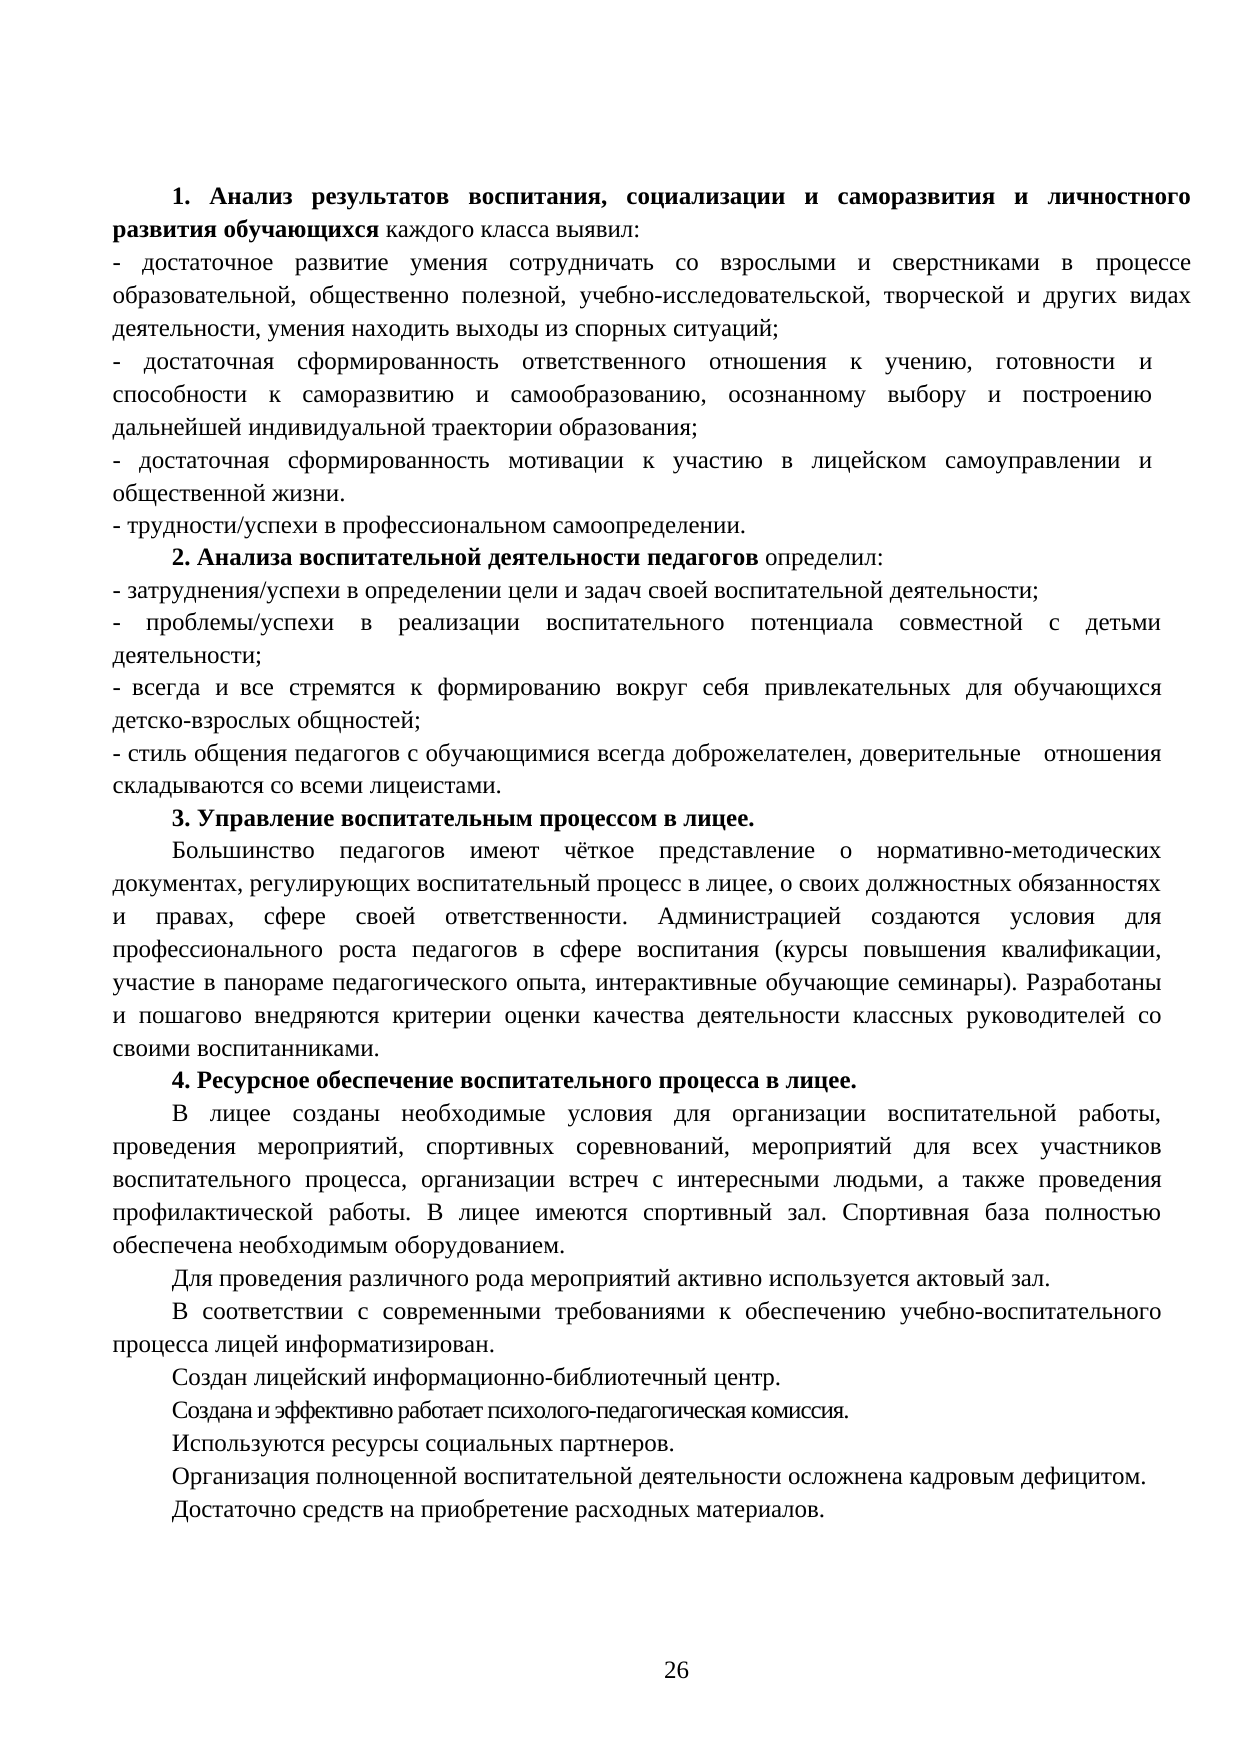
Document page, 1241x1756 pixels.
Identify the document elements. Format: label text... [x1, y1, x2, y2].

text Большинство педагогов имеют чёткое представление о нормативно-методических документах, регулирующих воспитательный процесс в лицее, о своих должностных обязанностях и правах, сфере своей ответственности. Администрацией создаются условия для профессионального роста педагогов в сфере воспитания (курсы повышения квалификации, участие в панораме педагогического опыта, интерактивные обучающие семинары). Разработаны и пошагово внедряются критерии оценки качества деятельности классных руководителей со своими воспитанниками. [112, 835, 1162, 1062]
subtitle 4. Ресурсное обеспечение воспитательного процесса в лицее. [112, 1066, 1162, 1095]
text 1. Анализ результатов воспитания, социализации и саморазвития и личностного развития обучающихся каждого класса выявил: [112, 181, 1191, 243]
text В соответствии с современными требованиями к обеспечению учебно-воспитательного процесса лицей информатизирован. [112, 1296, 1162, 1358]
list - достаточная сформированность ответственного отношения к учению, готовности и способности к саморазвитию и самообразованию, осознанному выбору и построению дальнейшей индивидуальной траектории образования; [112, 346, 1152, 441]
list - достаточное развитие умения сотрудничать со взрослыми и сверстниками в процессе образовательной, общественно полезной, учебно-исследовательской, творческой и других видах деятельности, умения находить выходы из спорных ситуаций; [112, 247, 1191, 342]
text Достаточно средств на приобретение расходных материалов. [112, 1494, 1162, 1523]
list - затруднения/успехи в определении цели и задач своей воспитательной деятельности; [112, 575, 1162, 604]
text Используются ресурсы социальных партнеров. [112, 1428, 1162, 1457]
text Создана и эффективно работает психолого-педагогическая комиссия. [112, 1395, 1162, 1424]
text Для проведения различного рода мероприятий активно используется актовый зал. [112, 1263, 1162, 1292]
text Создан лицейский информационно-библиотечный центр. [112, 1362, 1162, 1391]
list - проблемы/успехи в реализации воспитательного потенциала совместной с детьми деятельности; [112, 607, 1162, 668]
text Организация полноценной воспитательной деятельности осложнена кадровым дефицитом. [112, 1461, 1162, 1490]
subtitle 3. Управление воспитательным процессом в лицее. [112, 803, 1162, 831]
list - трудности/успехи в профессиональном самоопределении. [112, 510, 1240, 539]
list - достаточная сформированность мотивации к участию в лицейском самоуправлении и общественной жизни. [112, 445, 1152, 507]
text 2. Анализа воспитательной деятельности педагогов определил: [112, 542, 1162, 571]
text В лицее созданы необходимые условия для организации воспитательной работы, проведения мероприятий, спортивных соревнований, мероприятий для всех участников воспитательного процесса, организации встреч с интересными людьми, а также проведения профилактической работы. В лицее имеются спортивный зал. Спортивная база полностью обеспечена необходимым оборудованием. [112, 1098, 1162, 1259]
list - всегда и все стремятся к формированию вокруг себя привлекательных для обучающихся детско-взрослых общностей; [112, 672, 1162, 733]
list - стиль общения педагогов с обучающимися всегда доброжелателен, доверительные отношения складываются со всеми лицеистами. [112, 738, 1162, 799]
